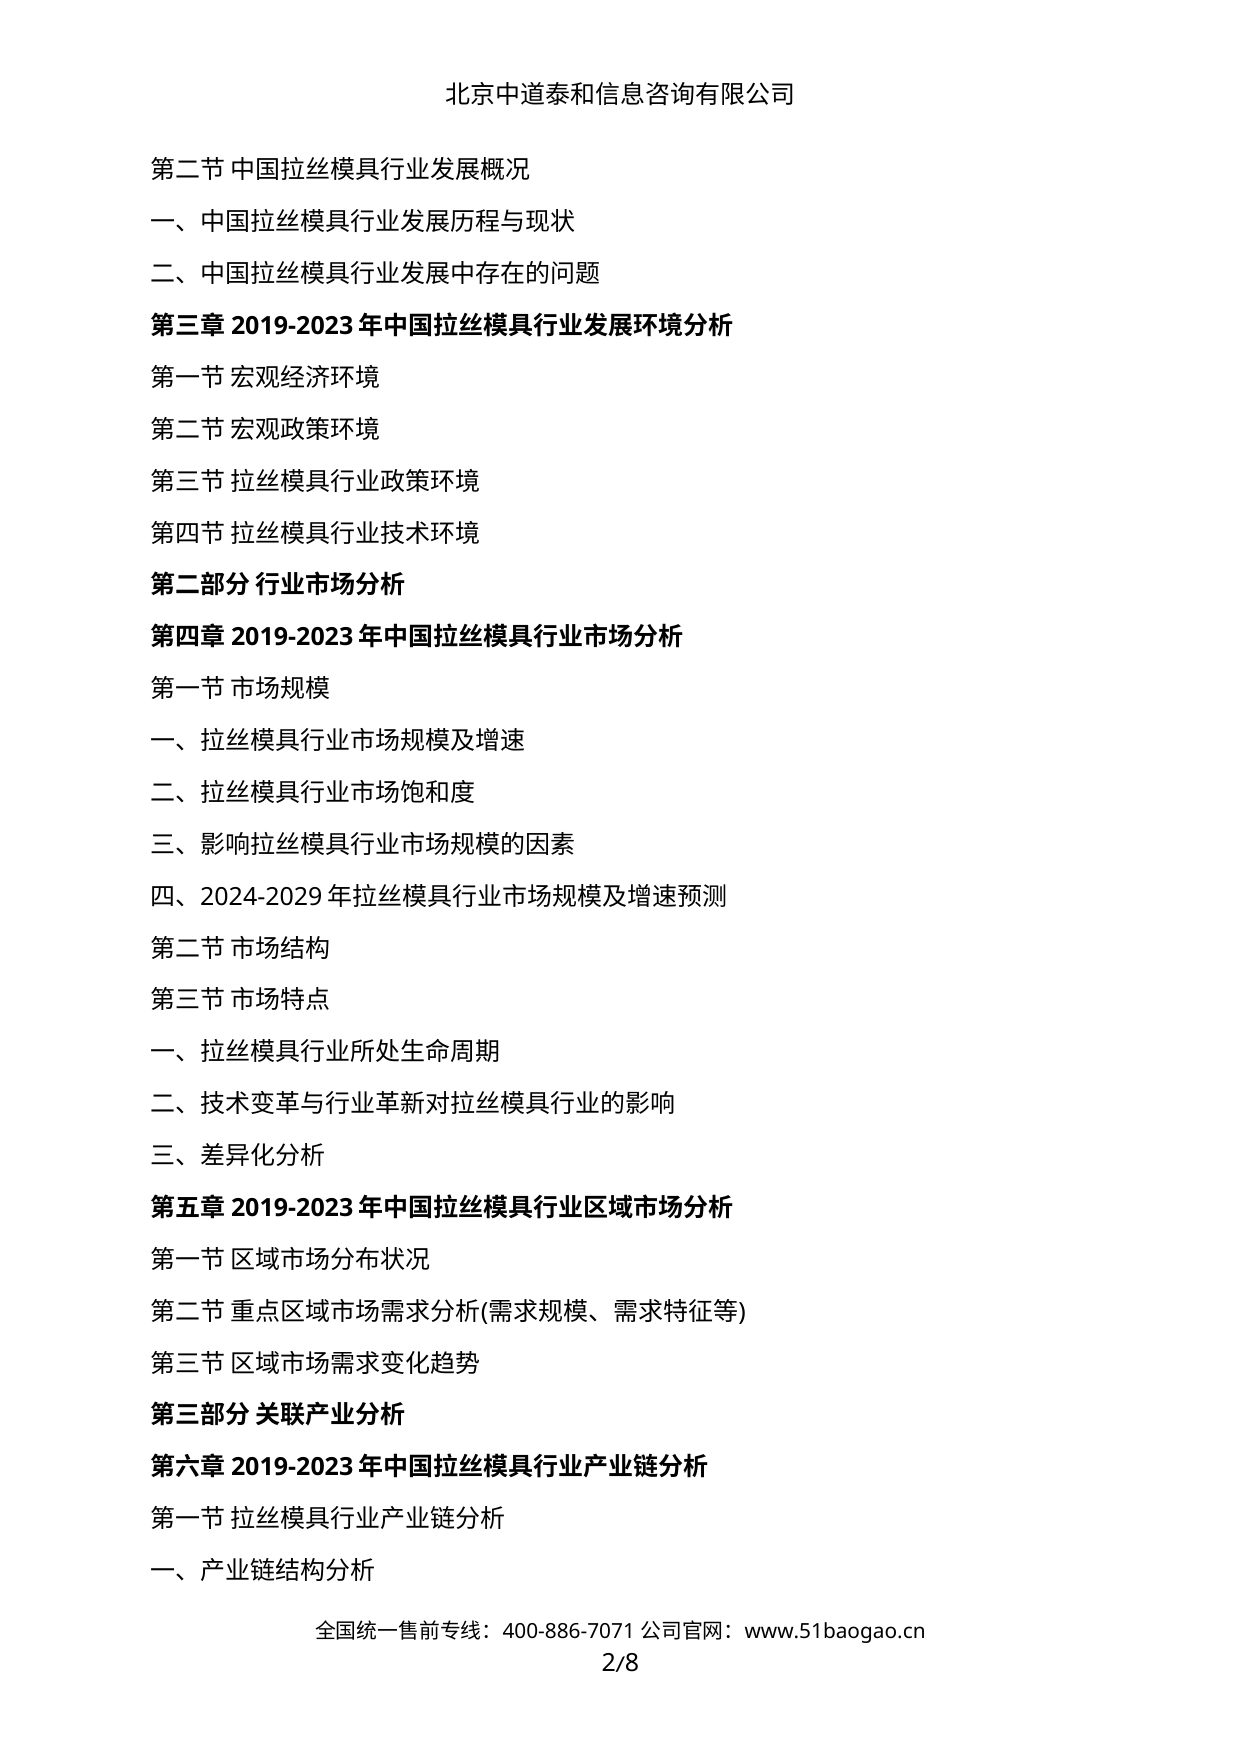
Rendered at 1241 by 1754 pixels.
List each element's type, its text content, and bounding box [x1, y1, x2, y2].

text 二、中国拉丝模具行业发展中存在的问题 [150, 254, 1090, 290]
text 第三节 市场特点 [150, 980, 1090, 1016]
text 第一节 市场规模 [150, 669, 1090, 705]
text 三、影响拉丝模具行业市场规模的因素 [150, 824, 1090, 861]
text 第三章 2019-2023年中国拉丝模具行业发展环境分析 [150, 306, 1090, 342]
text 一、拉丝模具行业所处生命周期 [150, 1032, 1090, 1068]
text 一、拉丝模具行业市场规模及增速 [150, 721, 1090, 757]
text 第三节 拉丝模具行业政策环境 [150, 461, 1090, 497]
text 一、产业链结构分析 [150, 1551, 1090, 1587]
text 二、技术变革与行业革新对拉丝模具行业的影响 [150, 1084, 1090, 1120]
text 二、拉丝模具行业市场饱和度 [150, 772, 1090, 809]
text 第四章 2019-2023年中国拉丝模具行业市场分析 [150, 617, 1090, 653]
text 一、中国拉丝模具行业发展历程与现状 [150, 202, 1090, 238]
text 第二部分 行业市场分析 [150, 565, 1090, 601]
text 第二节 宏观政策环境 [150, 409, 1090, 446]
text 第一节 拉丝模具行业产业链分析 [150, 1499, 1090, 1535]
text 第三部分 关联产业分析 [150, 1395, 1090, 1431]
text 第一节 宏观经济环境 [150, 357, 1090, 394]
text 第三节 区域市场需求变化趋势 [150, 1343, 1090, 1379]
text 第二节 市场结构 [150, 928, 1090, 964]
text 第二节 中国拉丝模具行业发展概况 [150, 150, 1090, 186]
text 四、2024-2029年拉丝模具行业市场规模及增速预测 [150, 876, 1090, 912]
text 第六章 2019-2023年中国拉丝模具行业产业链分析 [150, 1447, 1090, 1483]
text 第二节 重点区域市场需求分析(需求规模、需求特征等) [150, 1291, 1090, 1327]
text 第四节 拉丝模具行业技术环境 [150, 513, 1090, 549]
text 三、差异化分析 [150, 1136, 1090, 1172]
text 第一节 区域市场分布状况 [150, 1239, 1090, 1276]
text 第五章 2019-2023年中国拉丝模具行业区域市场分析 [150, 1187, 1090, 1224]
